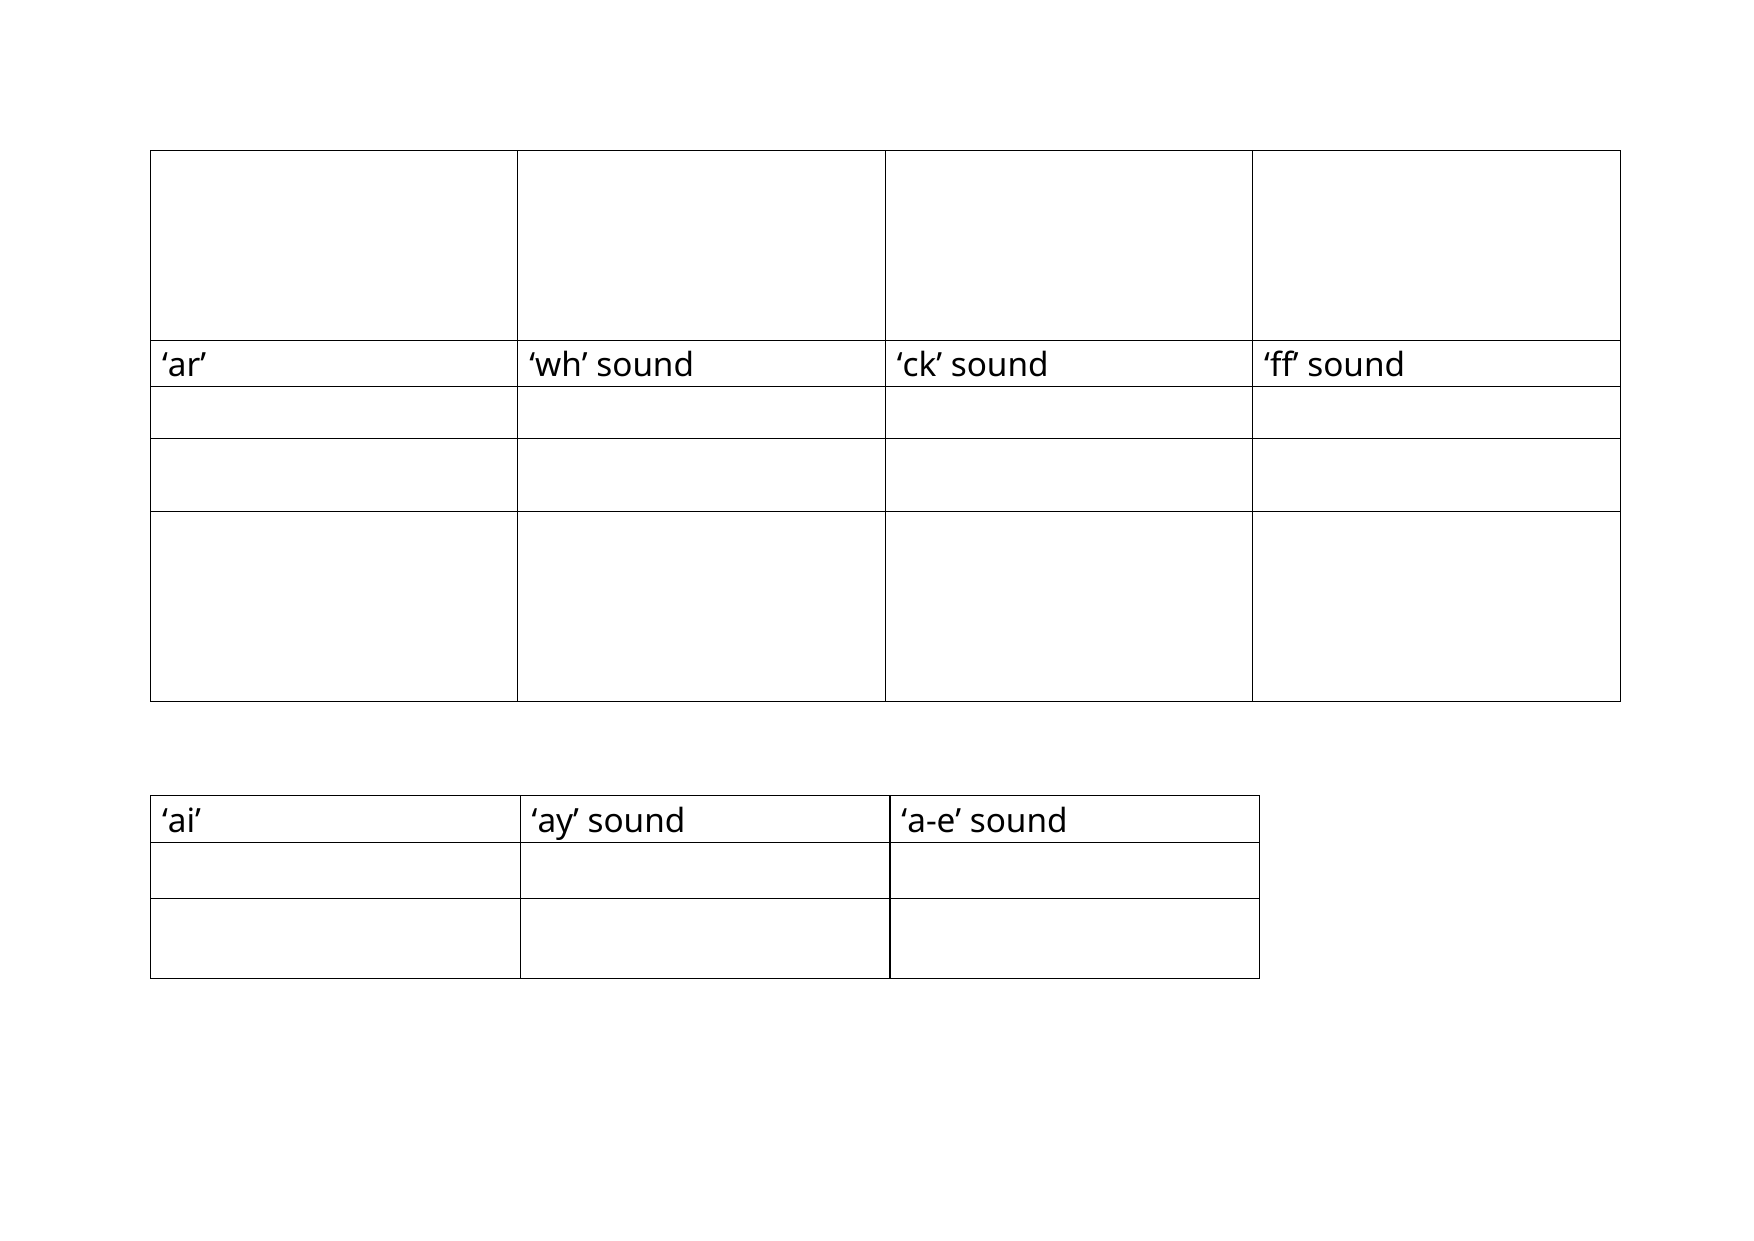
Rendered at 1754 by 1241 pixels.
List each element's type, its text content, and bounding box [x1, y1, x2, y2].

table_cell [151, 439, 517, 511]
table_cell ‘wh’ sound [518, 341, 885, 386]
table_cell ‘ff’ sound [1253, 341, 1620, 386]
table_cell [886, 439, 1252, 511]
table_cell [886, 387, 1252, 438]
table_cell [518, 439, 885, 511]
table_cell [518, 512, 885, 701]
table_cell [151, 151, 517, 339]
table_cell [151, 387, 517, 438]
table_header ‘ay’ sound [521, 796, 889, 842]
table_cell ‘ck’ sound [886, 341, 1252, 386]
table_header ‘a-e’ sound [891, 796, 1259, 842]
table_cell [521, 843, 889, 898]
table_cell ‘ar’ [151, 341, 517, 386]
table_cell [1253, 387, 1620, 438]
table_cell [518, 387, 885, 438]
table_cell [886, 151, 1252, 339]
table_cell [151, 512, 517, 701]
table_cell [886, 512, 1252, 701]
table_cell [151, 843, 520, 898]
table_header ‘ai’ [151, 796, 520, 842]
table_cell [891, 843, 1259, 898]
table_cell [521, 899, 889, 978]
table_cell [1253, 512, 1620, 701]
table_cell [891, 899, 1259, 978]
table_cell [518, 151, 885, 339]
table_cell [1253, 439, 1620, 511]
table_cell [151, 899, 520, 978]
table_cell [1253, 151, 1620, 339]
